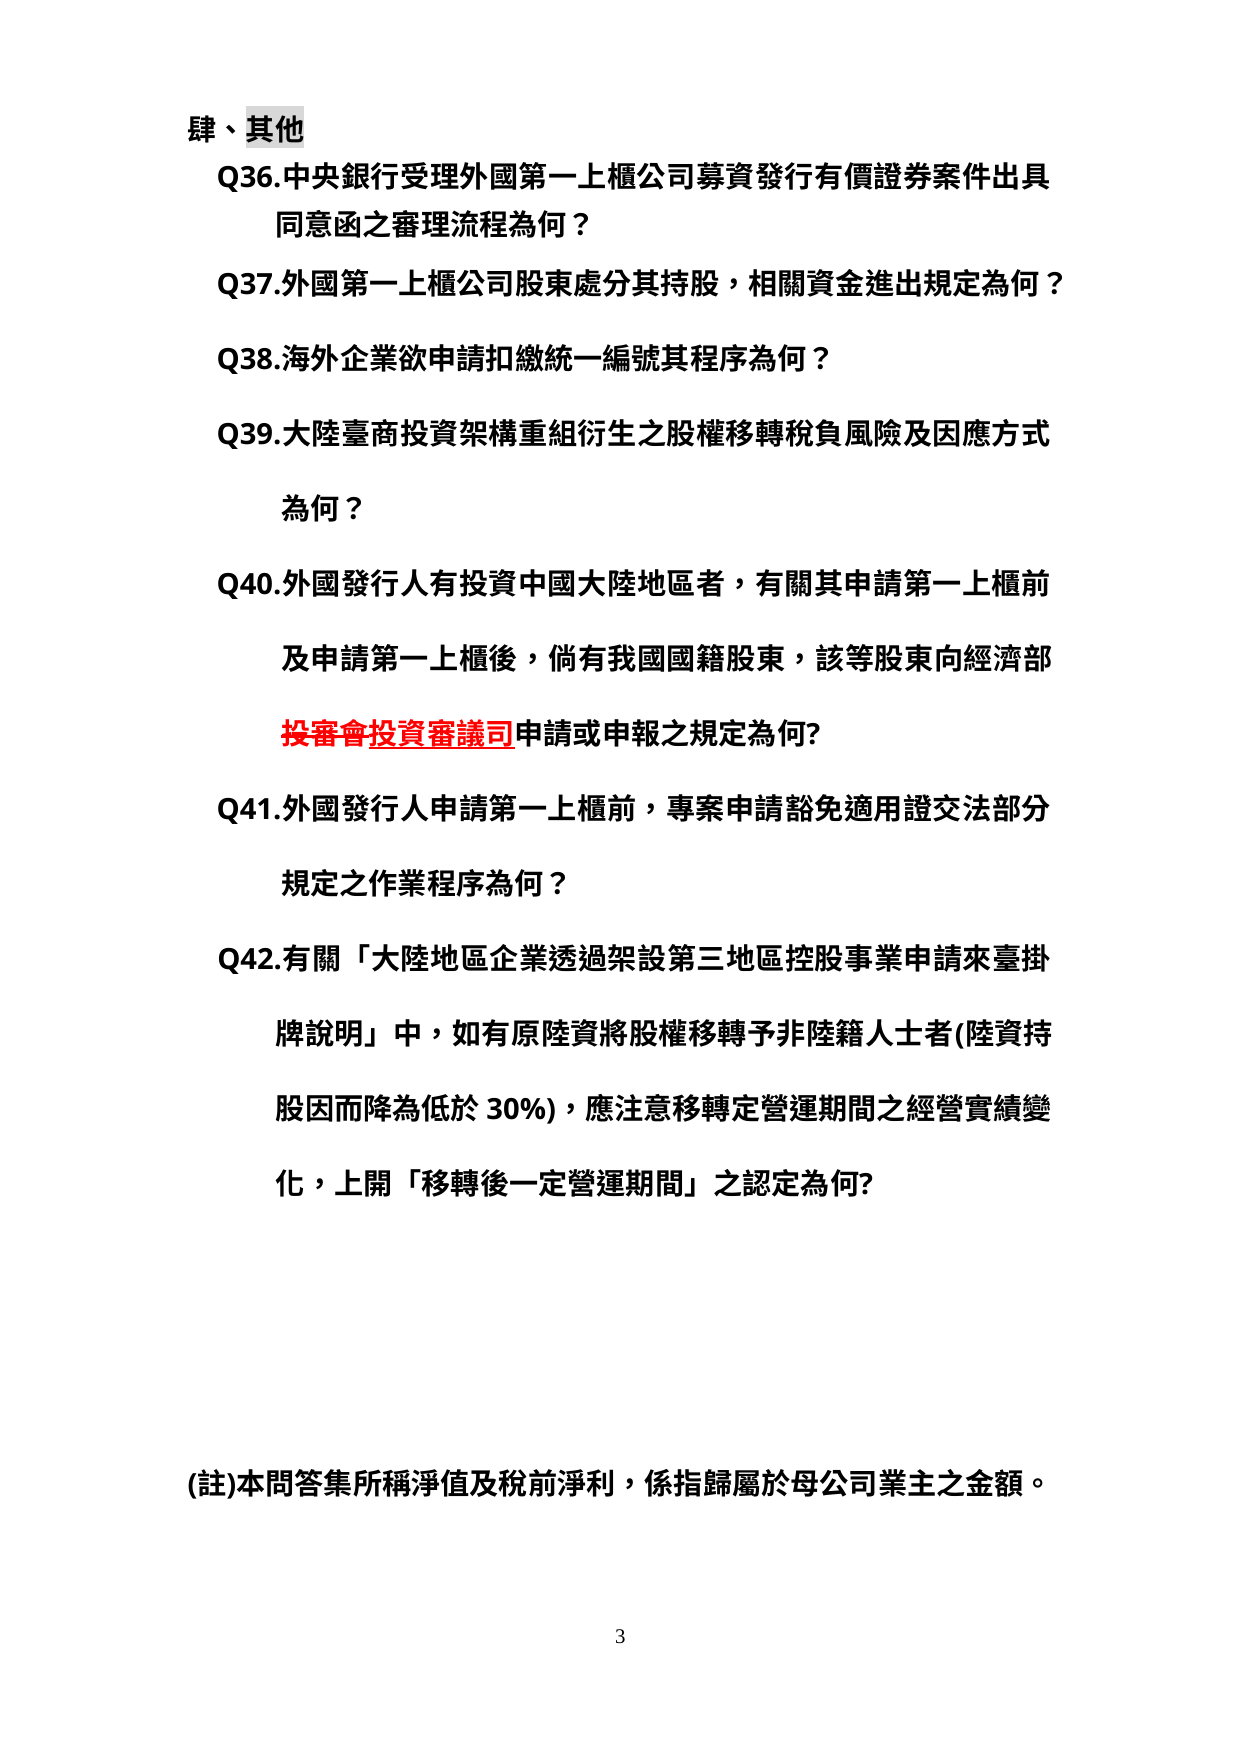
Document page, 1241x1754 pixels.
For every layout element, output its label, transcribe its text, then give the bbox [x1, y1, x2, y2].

text Q37.外國第一上櫃公司股東處分其持股，相關資金進出規定為何？ [216, 244, 1053, 319]
text Q38.海外企業欲申請扣繳統一編號其程序為何？ [216, 319, 1053, 394]
text Q41.外國發行人申請第一上櫃前，專案申請豁免適用證交法部分規定之作業程序為何？ [216, 769, 1053, 919]
text Q39.大陸臺商投資架構重組衍生之股權移轉稅負風險及因應方式為何？ [216, 394, 1053, 544]
text (註)本問答集所稱淨值及稅前淨利，係指歸屬於母公司業主之金額。 [187, 1444, 1053, 1519]
text Q42.有關「大陸地區企業透過架設第三地區控股事業申請來臺掛牌說明」中，如有原陸資將股權移轉予非陸籍人士者(陸資持股因而降為低於30%)，應注意移轉定營運期間之經營實績變化，上開「移轉後一定營運期間」之認定為何? [217, 919, 1053, 1219]
text Q36.中央銀行受理外國第一上櫃公司募資發行有價證券案件出具同意函之審理流程為何？ [216, 148, 1053, 244]
text 肆、其他 [187, 100, 1053, 148]
text Q40.外國發行人有投資中國大陸地區者，有關其申請第一上櫃前及申請第一上櫃後，倘有我國國籍股東，該等股東向經濟部投審會投資審議司申請或申報之規定為何? [216, 544, 1053, 769]
